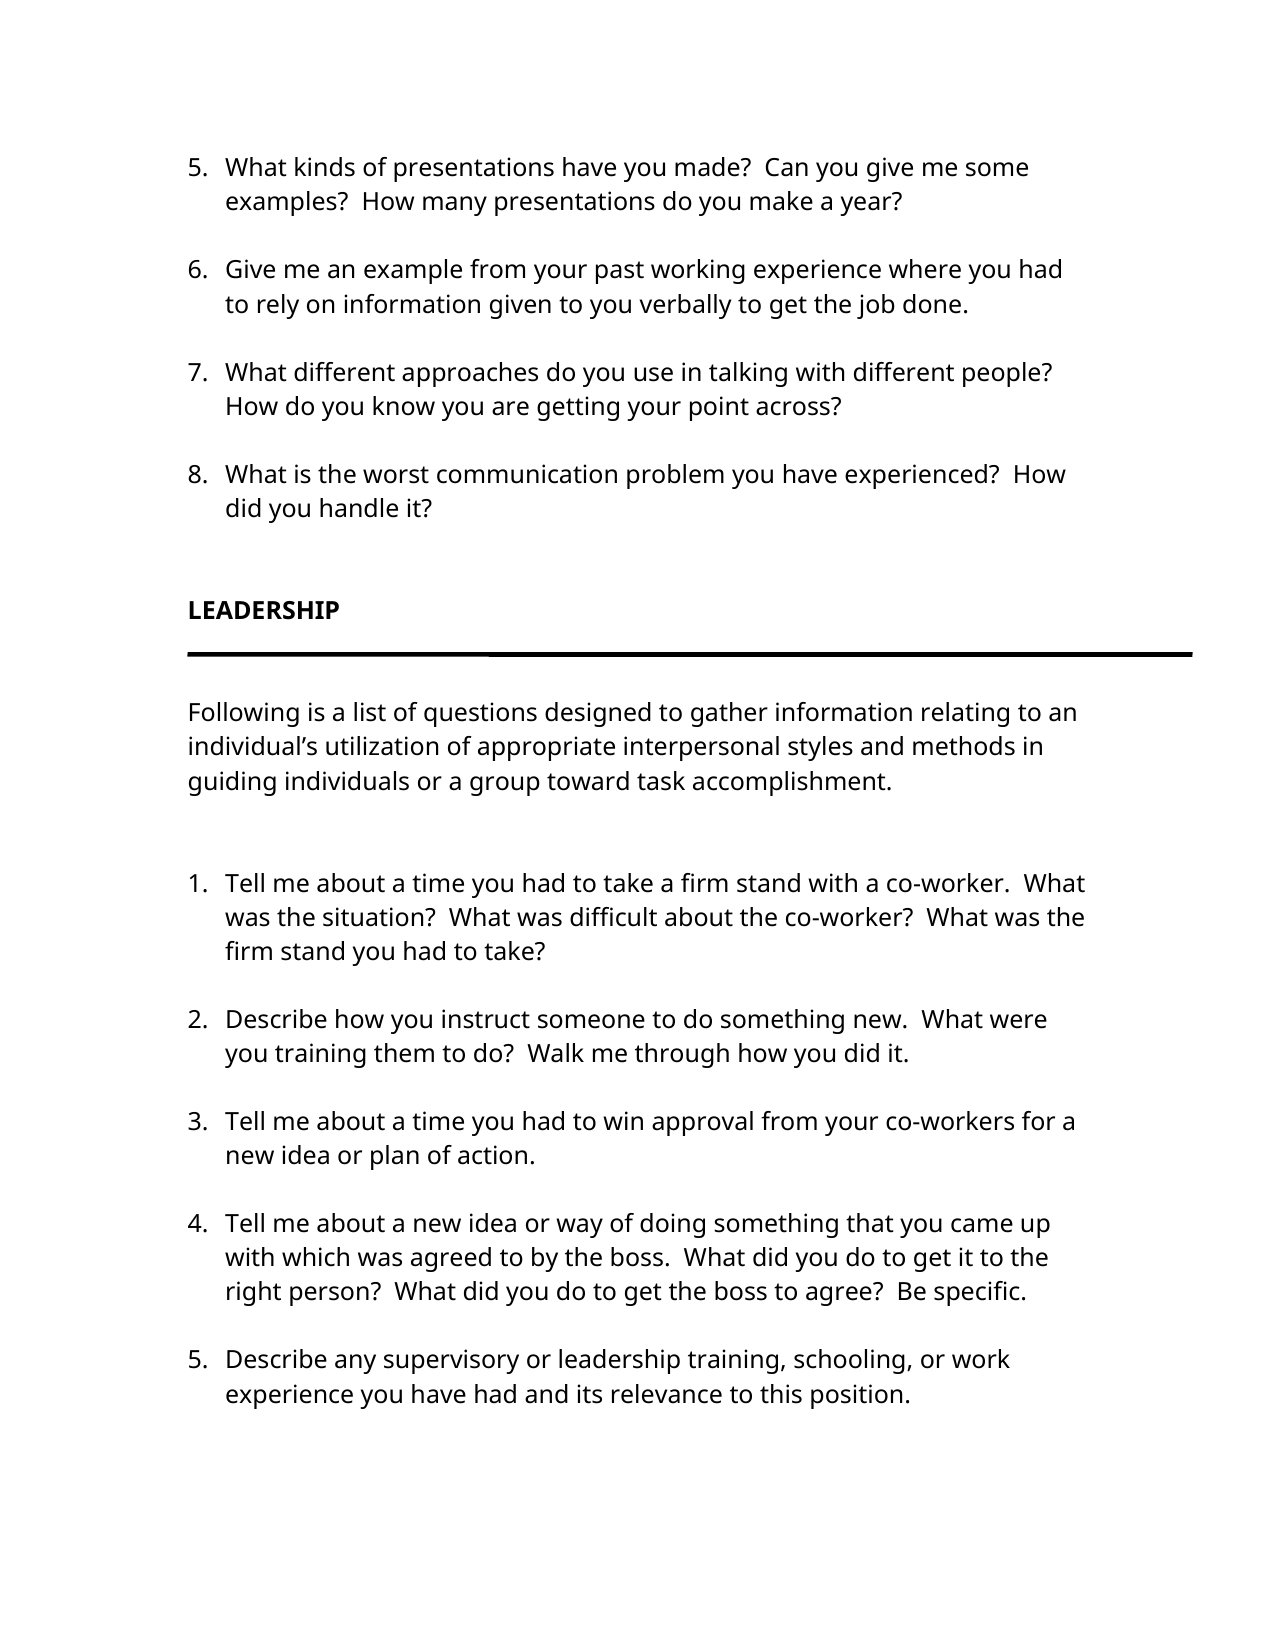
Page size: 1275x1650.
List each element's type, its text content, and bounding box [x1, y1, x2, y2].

text Following is a list of questions designed to gather information relating to an individual’s utilization of appropriate interpersonal styles and methods in guiding individuals or a group toward task accomplishment. [187, 695, 1087, 797]
list Tell me about a new idea or way of doing something that you came up with which was agreed to by the boss. What did you do to get it to the right person? What did you do to get the boss to agree? Be specific. [187, 1206, 1087, 1308]
list Give me an example from your past working experience where you had to rely on information given to you verbally to get the job done. [187, 252, 1087, 320]
list Tell me about a time you had to take a firm stand with a co-worker. What was the situation? What was difficult about the co-worker? What was the firm stand you had to take? [187, 865, 1087, 967]
list Describe any supervisory or leadership training, schooling, or work experience you have had and its relevance to this position. [187, 1342, 1087, 1410]
subtitle LEADERSHIP [187, 593, 1087, 627]
list What different approaches do you use in talking with different people? How do you know you are getting your point across? [187, 354, 1087, 422]
list Describe how you instruct someone to do something new. What were you training them to do? Walk me through how you did it. [187, 1002, 1087, 1070]
list What kinds of presentations have you made? Can you give me some examples? How many presentations do you make a year? [187, 150, 1087, 218]
list Tell me about a time you had to win approval from your co-workers for a new idea or plan of action. [187, 1104, 1087, 1172]
list What is the worst communication problem you have experienced? How did you handle it? [187, 457, 1087, 525]
